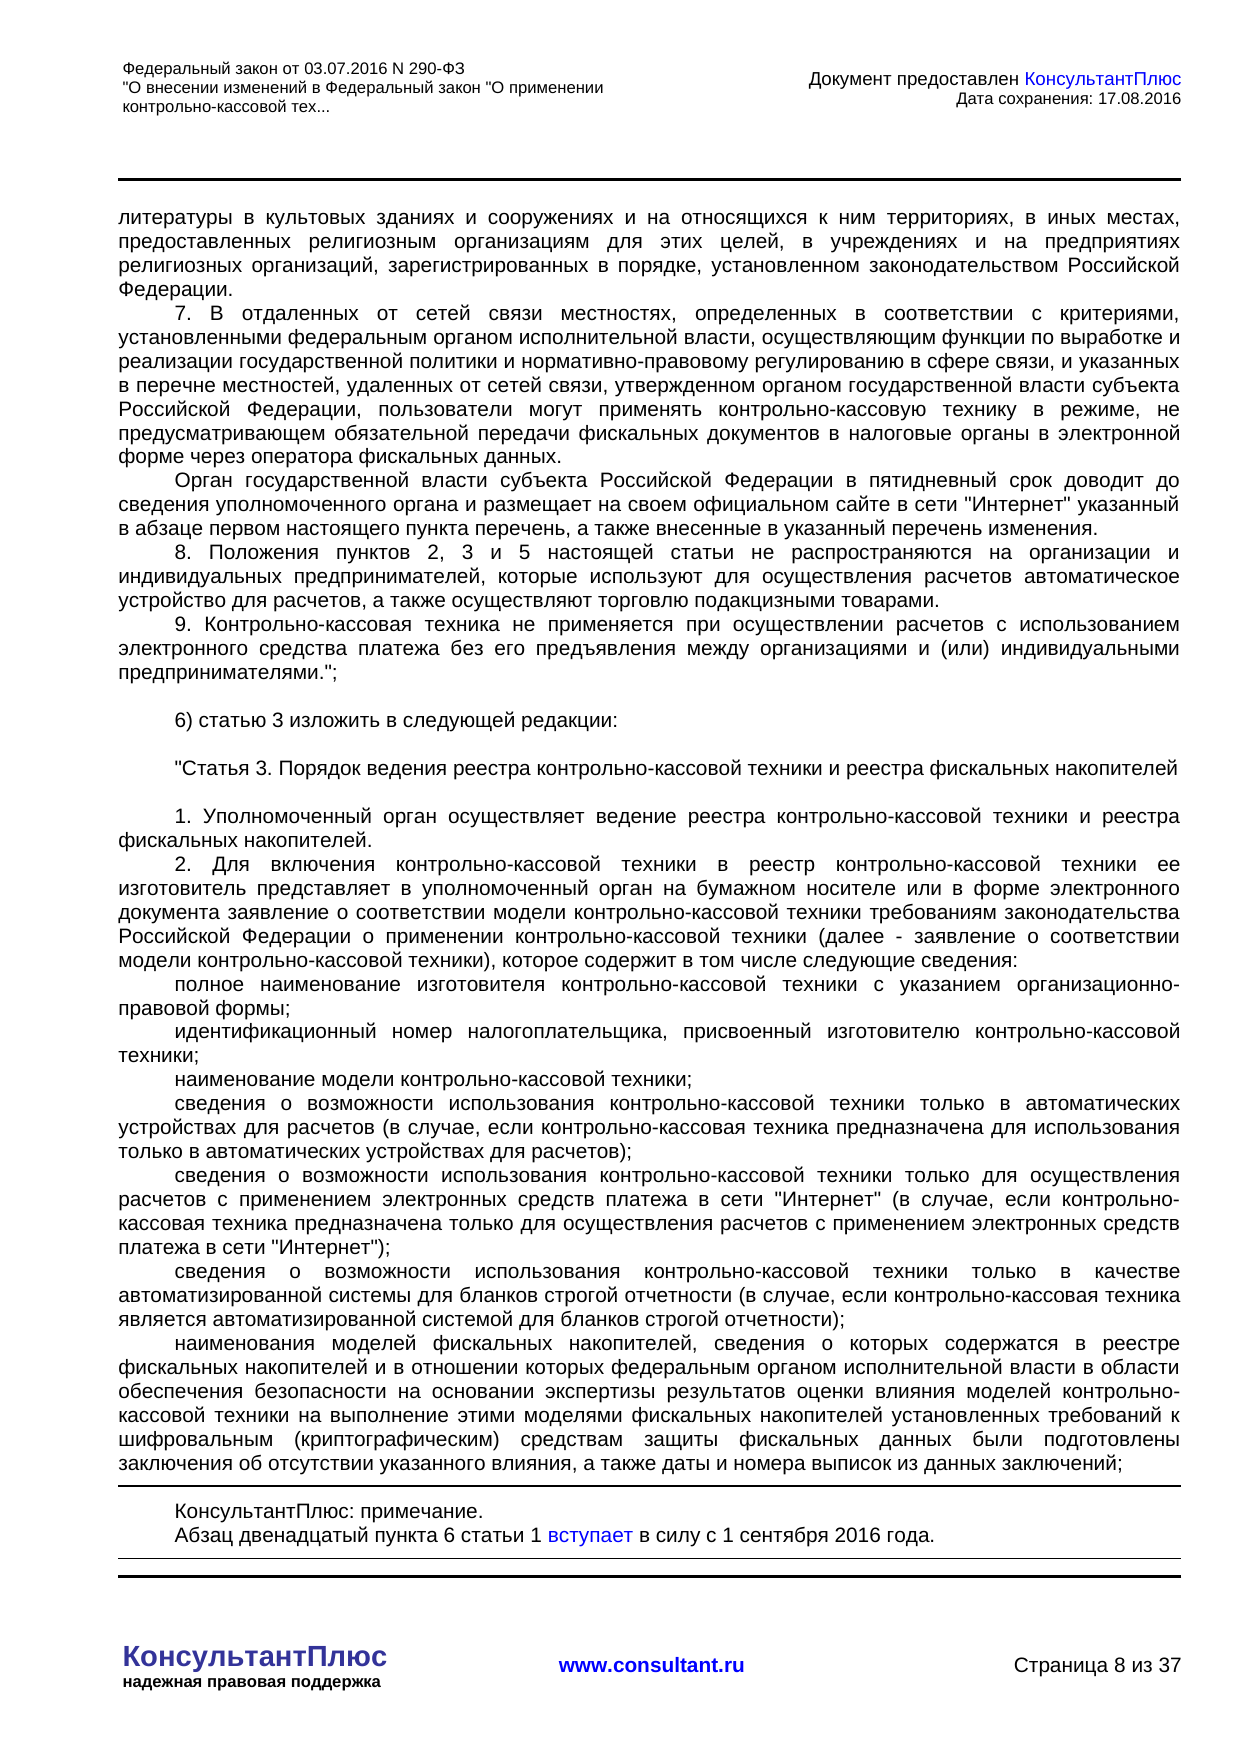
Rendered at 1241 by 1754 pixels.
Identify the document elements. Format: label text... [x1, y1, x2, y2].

text 2. Для включения контрольно-кассовой техники в реестр контрольно-кассовой техники ее изготовитель представляет в уполномоченный орган на бумажном носителе или в форме электронного документа заявление о соответствии модели контрольно-кассовой техники требованиям законодательства Российской Федерации о применении контрольно-кассовой техники (далее - заявление о соответствии модели контрольно-кассовой техники), которое содержит в том числе следующие сведения: [118, 852, 1181, 971]
text идентификационный номер налогоплательщика, присвоенный изготовителю контрольно-кассовой техники; [118, 1019, 1181, 1067]
text наименования моделей фискальных накопителей, сведения о которых содержатся в реестре фискальных накопителей и в отношении которых федеральным органом исполнительной власти в области обеспечения безопасности на основании экспертизы результатов оценки влияния моделей контрольно-кассовой техники на выполнение этими моделями фискальных накопителей установленных требований к шифровальным (криптографическим) средствам защиты фискальных данных были подготовлены заключения об отсутствии указанного влияния, а также даты и номера выписок из данных заключений; [118, 1331, 1181, 1474]
text сведения о возможности использования контрольно-кассовой техники только в качестве автоматизированной системы для бланков строгой отчетности (в случае, если контрольно-кассовая техника является автоматизированной системой для бланков строгой отчетности); [118, 1259, 1181, 1331]
text Абзац двенадцатый пункта 6 статьи 1 вступает в силу с 1 сентября 2016 года. [118, 1523, 1181, 1547]
text 7. В отдаленных от сетей связи местностях, определенных в соответствии с критериями, установленными федеральным органом исполнительной власти, осуществляющим функции по выработке и реализации государственной политики и нормативно-правовому регулированию в сфере связи, и указанных в перечне местностей, удаленных от сетей связи, утвержденном органом государственной власти субъекта Российской Федерации, пользователи могут применять контрольно-кассовую технику в режиме, не предусматривающем обязательной передачи фискальных документов в налоговые органы в электронной форме через оператора фискальных данных. [118, 301, 1181, 468]
text сведения о возможности использования контрольно-кассовой техники только для осуществления расчетов с применением электронных средств платежа в сети "Интернет" (в случае, если контрольно-кассовая техника предназначена только для осуществления расчетов с применением электронных средств платежа в сети "Интернет"); [118, 1163, 1181, 1259]
text 8. Положения пунктов 2, 3 и 5 настоящей статьи не распространяются на организации и индивидуальных предпринимателей, которые используют для осуществления расчетов автоматическое устройство для расчетов, а также осуществляют торговлю подакцизными товарами. [118, 540, 1181, 612]
text КонсультантПлюс: примечание. [118, 1499, 1181, 1523]
text полное наименование изготовителя контрольно-кассовой техники с указанием организационно-правовой формы; [118, 971, 1181, 1019]
text Орган государственной власти субъекта Российской Федерации в пятидневный срок доводит до сведения уполномоченного органа и размещает на своем официальном сайте в сети "Интернет" указанный в абзаце первом настоящего пункта перечень, а также внесенные в указанный перечень изменения. [118, 468, 1181, 540]
text 6) статью 3 изложить в следующей редакции: [118, 708, 1181, 732]
text 9. Контрольно-кассовая техника не применяется при осуществлении расчетов с использованием электронного средства платежа без его предъявления между организациями и (или) индивидуальными предпринимателями."; [118, 612, 1181, 684]
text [118, 205, 1181, 301]
text наименование модели контрольно-кассовой техники; [118, 1067, 1181, 1091]
text "Статья 3. Порядок ведения реестра контрольно-кассовой техники и реестра фискальных накопителей [118, 756, 1181, 780]
text 1. Уполномоченный орган осуществляет ведение реестра контрольно-кассовой техники и реестра фискальных накопителей. [118, 804, 1181, 852]
text сведения о возможности использования контрольно-кассовой техники только в автоматических устройствах для расчетов (в случае, если контрольно-кассовая техника предназначена для использования только в автоматических устройствах для расчетов); [118, 1091, 1181, 1163]
